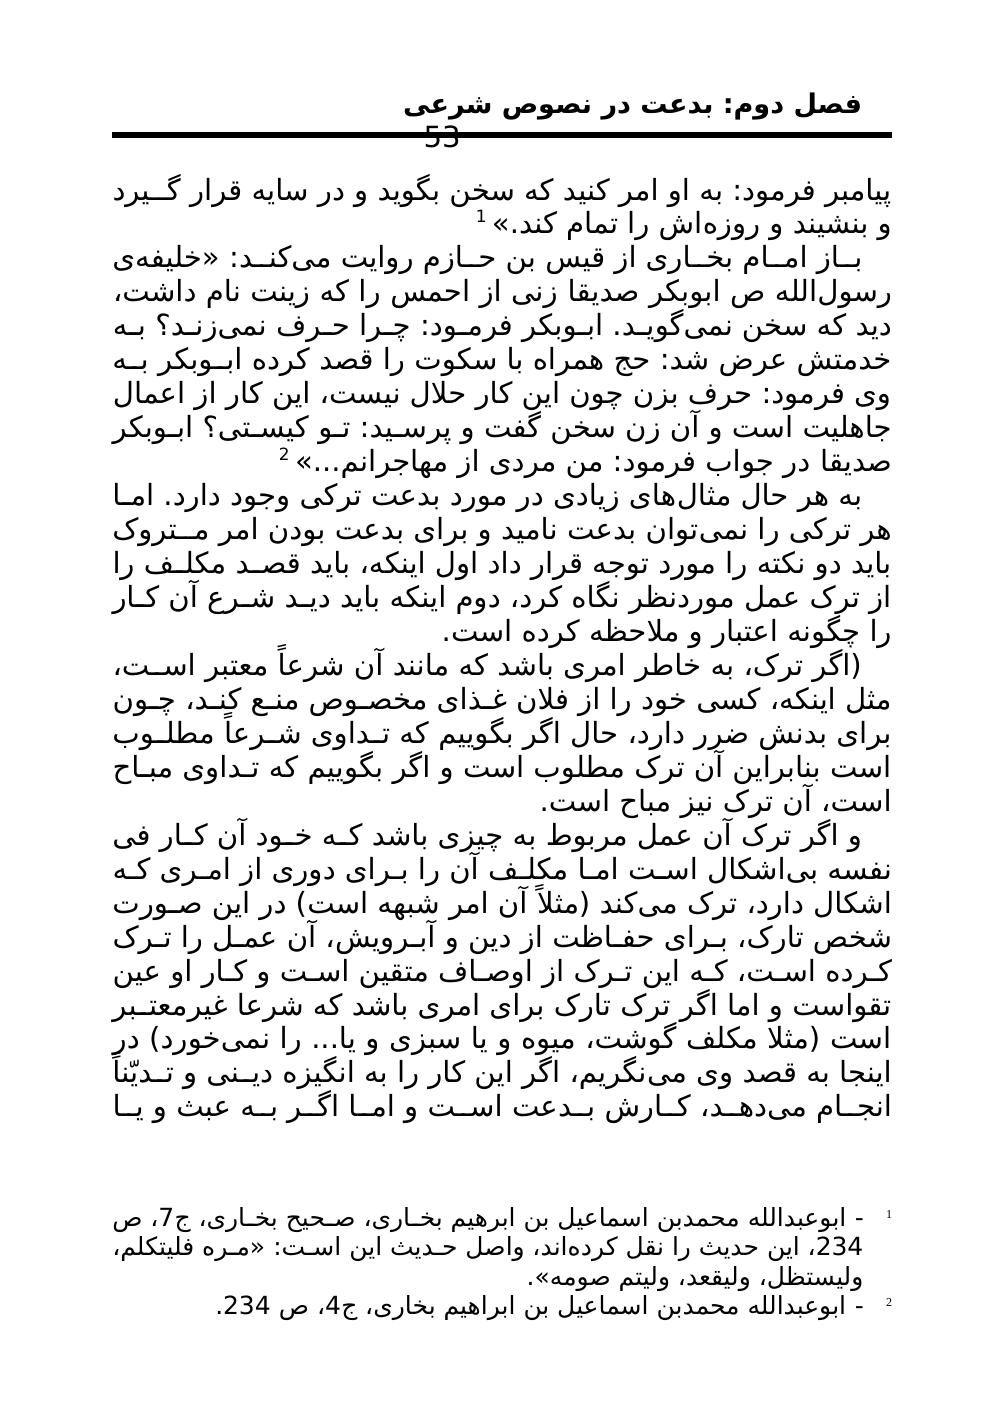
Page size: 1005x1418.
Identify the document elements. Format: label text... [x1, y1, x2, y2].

text باز امام بخاری از قیس بن حازم روایت می‌کند: «خلیفه‌ی رسول‌الله ص ابوبکر صدیقا زنی از احمس را که زینت نام داشت، دید که سخن نمی‌گوید. ابوبکر فرمود: چرا حرف نمی‌زند؟ به خدمتش عرض شد: حج همراه با سکوت را قصد کرده ابوبکر به وی فرمود: حرف بزن چون این کار حلال نیست، این کار از اعمال جاهلیت است و آن زن سخن گفت و پرسید: تو کیستی؟ ابوبکر صدیقا در جواب فرمود: من مردی از مهاجرانم...» [112, 241, 892, 478]
text به هر حال مثال‌های زیادی در مورد بدعت ترکی وجود دارد. اما هر ترکی را نمی‌توان بدعت نامید و برای بدعت بودن امر متروک باید دو نکته را مورد توجه قرار داد اول اینکه، باید قصد مکلف را از ترک عمل موردنظر نگاه کرد، دوم اینکه باید دید شرع آن کار را چگونه اعتبار و ملاحظه کرده است. [112, 478, 892, 648]
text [112, 818, 892, 1124]
text (اگر ترک، به خاطر امری باشد که مانند آن شرعاً معتبر است، مثل اینکه، کسی خود را از فلان غذای مخصوص منع کند، چون برای بدنش ضرر دارد، حال اگر بگوییم که تداوی شرعاً مطلوب است بنابراین آن ترک مطلوب است و اگر بگوییم که تداوی مباح است، آن ترک نیز مباح است. [112, 648, 892, 818]
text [112, 173, 892, 241]
